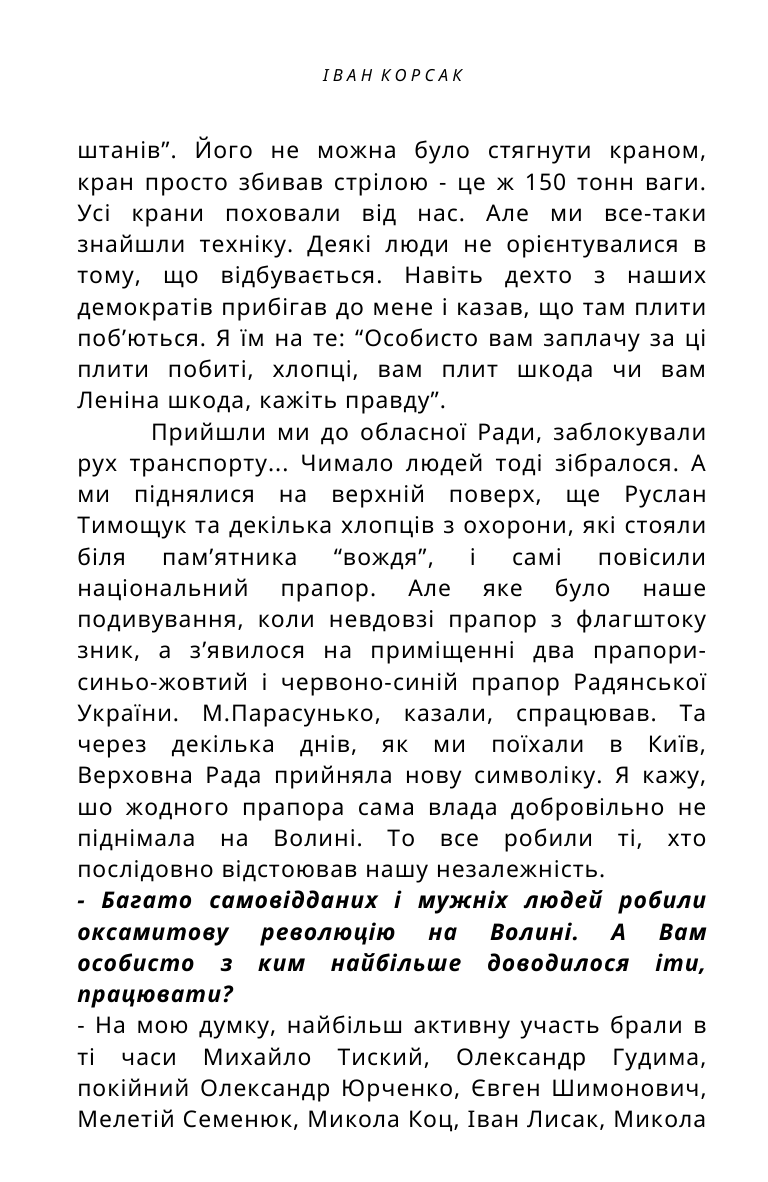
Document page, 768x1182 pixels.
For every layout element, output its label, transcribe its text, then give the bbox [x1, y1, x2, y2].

text Прийшли ми до обласної Ради, заблокували рух транспорту... Чимало людей тоді зібралося. А ми піднялися на верхній поверх, ще Руслан Тимощук та декілька хлопців з охорони, які стояли біля пам’ятника “вождя”, і самі повісили національний прапор. Але яке було наше подивування, коли невдовзі прапор з флагштоку зник, а з’явилося на приміщенні два прапори-синьо-жовтий і червоно-синій прапор Радянської України. М.Парасунько, казали, спрацював. Та через декілька днів, як ми поїхали в Київ, Верховна Рада прийняла нову символіку. Я кажу, шо жодного прапора сама влада добровільно не піднімала на Волині. То все робили ті, хто послідовно відстоював нашу незалежність. [77, 416, 707, 884]
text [77, 1009, 707, 1134]
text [77, 134, 707, 416]
text - Багато самовідданих і мужніх людей робили оксамитову революцію на Волині. А Вам особисто з ким найбільше доводилося іти, працювати? [77, 884, 707, 1009]
